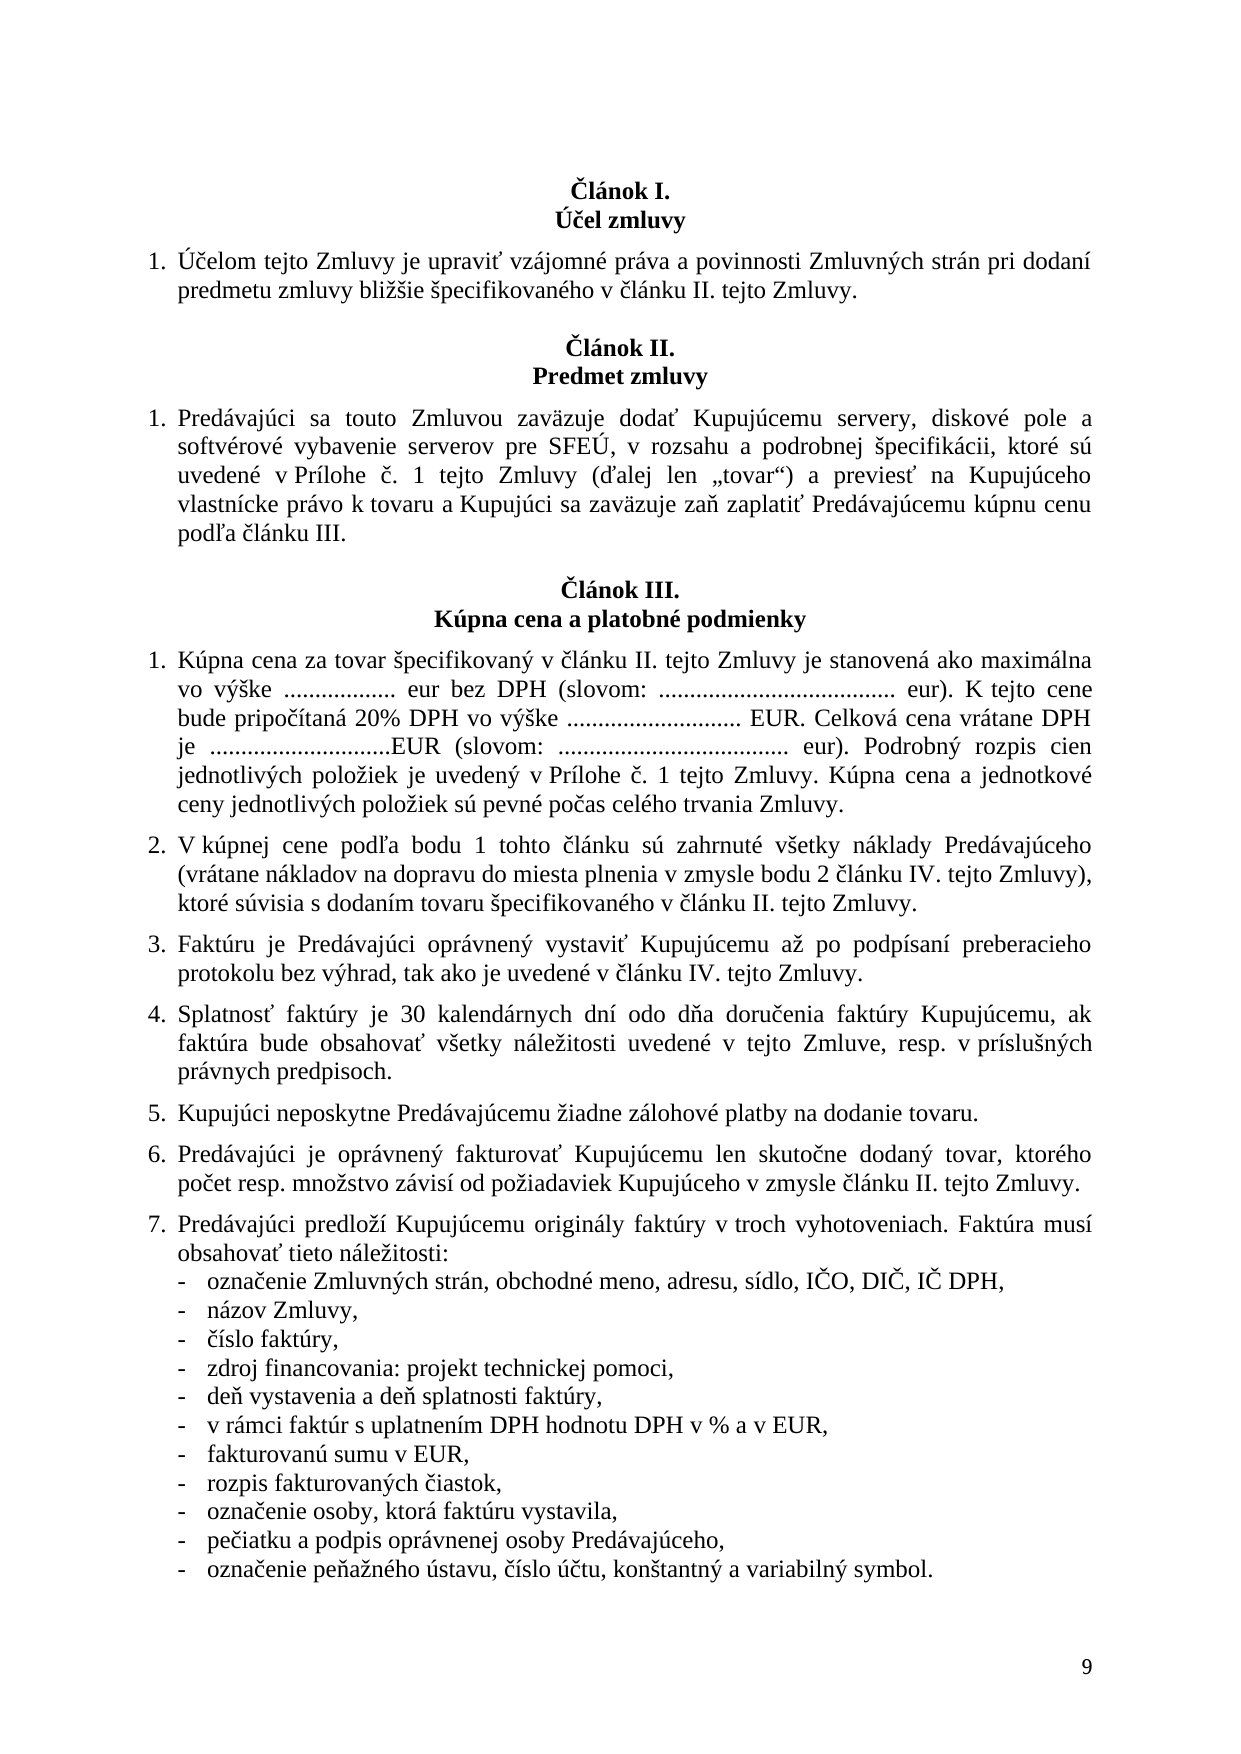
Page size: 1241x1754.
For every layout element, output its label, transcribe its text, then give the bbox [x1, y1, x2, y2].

text Kúpna cena a platobné podmienky [148, 604, 1092, 633]
list deň vystavenia a deň splatnosti faktúry, [177, 1381, 1092, 1410]
list rozpis fakturovaných čiastok, [177, 1468, 1092, 1496]
list zdroj financovania: projekt technickej pomoci, [177, 1353, 1092, 1381]
list označenie osoby, ktorá faktúru vystavila, [177, 1496, 1092, 1525]
text Článok II. [148, 333, 1092, 361]
list Faktúru je Predávajúci oprávnený vystaviť Kupujúcemu až po podpísaní preberacieho protokolu bez výhrad, tak ako je uvedené v článku IV. tejto Zmluvy. [148, 929, 1092, 986]
list v rámci faktúr s uplatnením DPH hodnotu DPH v % a v EUR, [177, 1410, 1092, 1439]
text Článok I. [148, 176, 1092, 205]
list Predávajúci predloží Kupujúcemu originály faktúry v troch vyhotoveniach. Faktúra musí obsahovať tieto náležitosti: [148, 1209, 1092, 1266]
list názov Zmluvy, [177, 1295, 1092, 1324]
list fakturovanú sumu v EUR, [177, 1439, 1092, 1468]
list Účelom tejto Zmluvy je upraviť vzájomné práva a povinnosti Zmluvných strán pri dodaní predmetu zmluvy bližšie špecifikovaného v článku II. tejto Zmluvy. [148, 246, 1092, 304]
text Predmet zmluvy [148, 361, 1092, 390]
list Kúpna cena za tovar špecifikovaný v článku II. tejto Zmluvy je stanovená ako maximálna vo výške .................. eur bez DPH (slovom: ...................................... eur). K tejto cene bude pripočítaná 20% DPH vo výške ............................ EUR. Celková cena vrátane DPH je .............................EUR (slovom: ..................................... eur). Podrobný rozpis cien jednotlivých položiek je uvedený v Prílohe č. 1 tejto Zmluvy. Kúpna cena a jednotkové ceny jednotlivých položiek sú pevné počas celého trvania Zmluvy. [148, 645, 1092, 818]
list označenie peňažného ústavu, číslo účtu, konštantný a variabilný symbol. [177, 1554, 1092, 1583]
list pečiatku a podpis oprávnenej osoby Predávajúceho, [177, 1525, 1092, 1554]
list Predávajúci je oprávnený fakturovať Kupujúcemu len skutočne dodaný tovar, ktorého počet resp. množstvo závisí od požiadaviek Kupujúceho v zmysle článku II. tejto Zmluvy. [148, 1139, 1092, 1196]
list Predávajúci sa touto Zmluvou zaväzuje dodať Kupujúcemu servery, diskové pole a softvérové vybavenie serverov pre SFEÚ, v rozsahu a podrobnej špecifikácii, ktoré sú uvedené v Prílohe č. 1 tejto Zmluvy (ďalej len „tovar“) a previesť na Kupujúceho vlastnícke právo k tovaru a Kupujúci sa zaväzuje zaň zaplatiť Predávajúcemu kúpnu cenu podľa článku III. [148, 403, 1092, 546]
text Článok III. [148, 575, 1092, 604]
text Účel zmluvy [148, 205, 1092, 234]
list V kúpnej cene podľa bodu 1 tohto článku sú zahrnuté všetky náklady Predávajúceho (vrátane nákladov na dopravu do miesta plnenia v zmysle bodu 2 článku IV. tejto Zmluvy), ktoré súvisia s dodaním tovaru špecifikovaného v článku II. tejto Zmluvy. [148, 830, 1092, 916]
list Splatnosť faktúry je 30 kalendárnych dní odo dňa doručenia faktúry Kupujúcemu, ak faktúra bude obsahovať všetky náležitosti uvedené v tejto Zmluve, resp. v príslušných právnych predpisoch. [148, 999, 1092, 1085]
list označenie Zmluvných strán, obchodné meno, adresu, sídlo, IČO, DIČ, IČ DPH, [177, 1266, 1092, 1295]
list Kupujúci neposkytne Predávajúcemu žiadne zálohové platby na dodanie tovaru. [148, 1098, 1092, 1126]
list číslo faktúry, [177, 1324, 1092, 1353]
